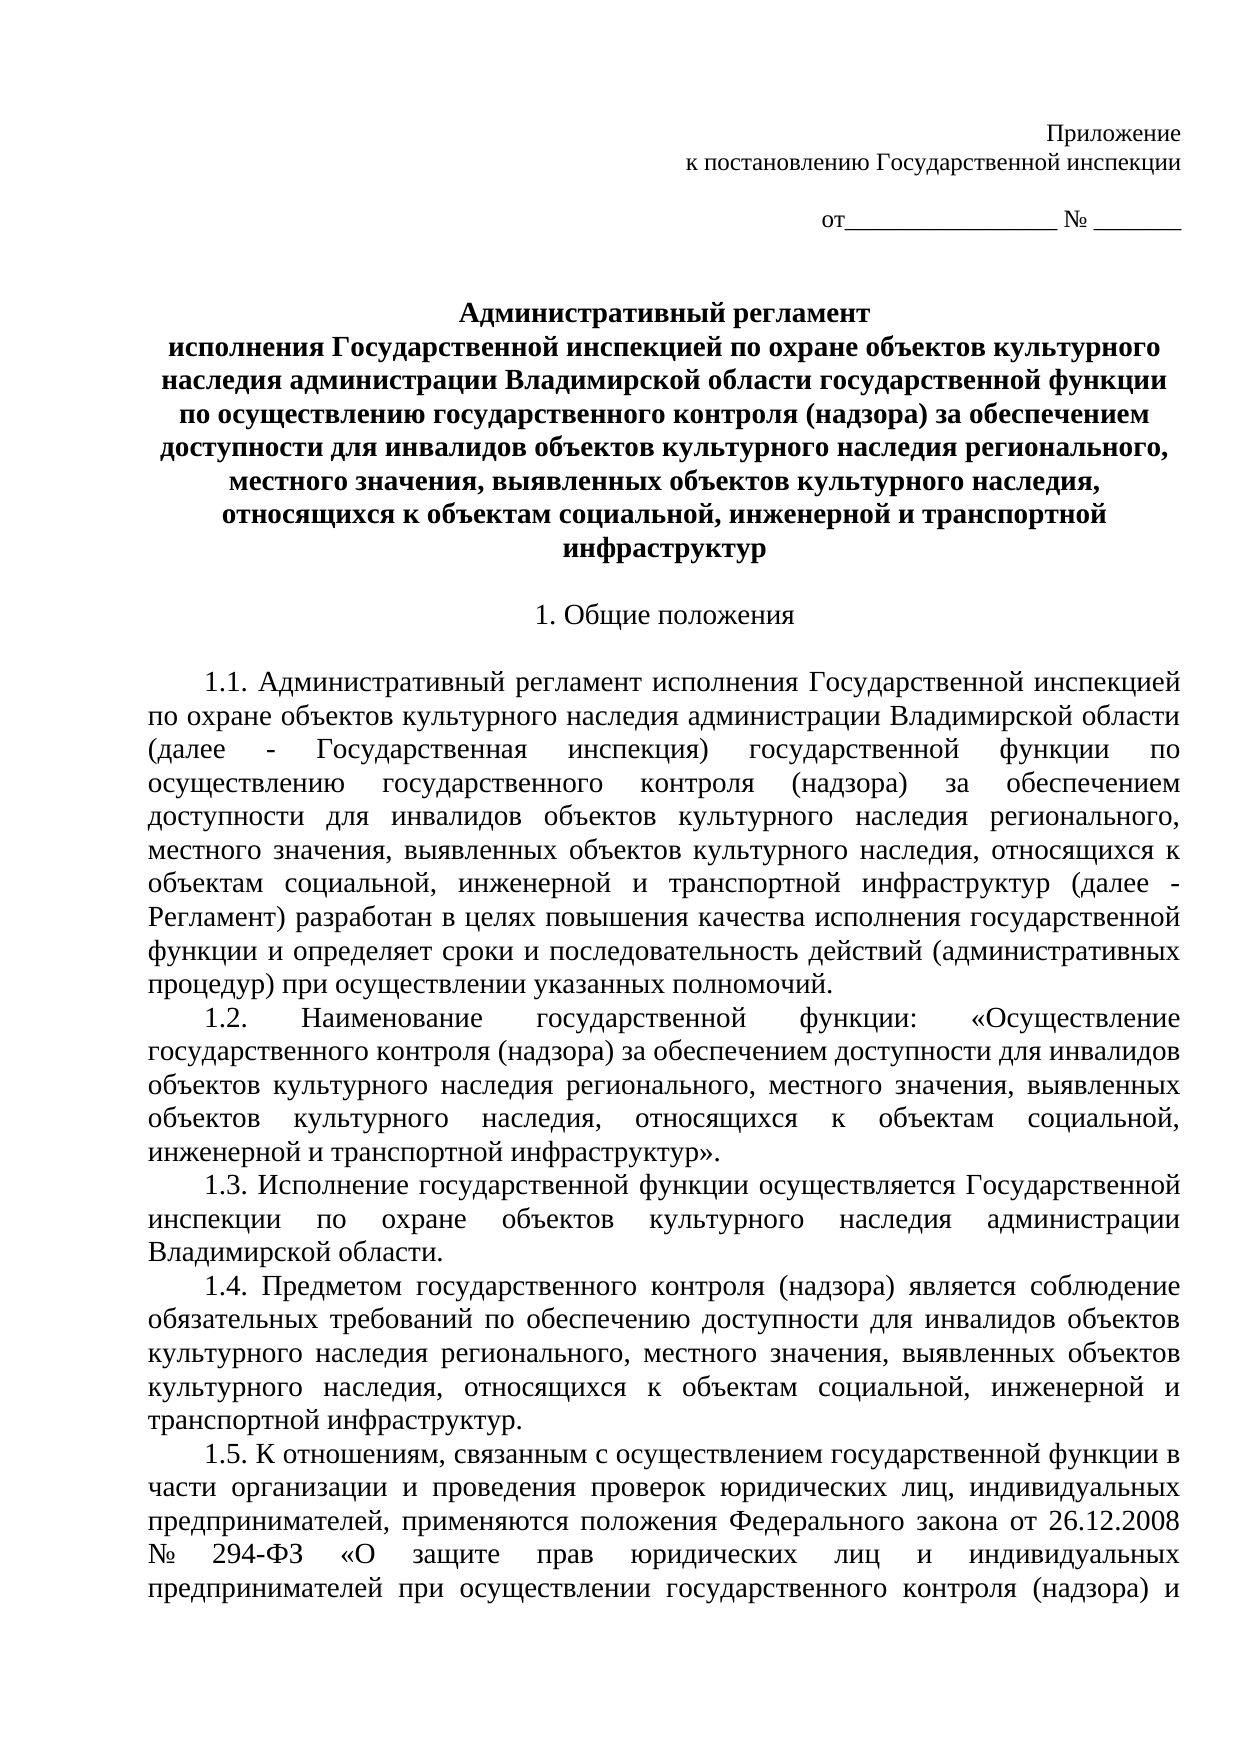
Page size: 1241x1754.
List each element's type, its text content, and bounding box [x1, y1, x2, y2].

text 1.4. Предметом государственного контроля (надзора) является соблюдение обязательных требований по обеспечению доступности для инвалидов объектов культурного наследия регионального, местного значения, выявленных объектов культурного наследия, относящихся к объектам социальной, инженерной и транспортной инфраструктур. [148, 1268, 1181, 1436]
text от_________________ № _______ [148, 204, 1181, 233]
text Приложение [148, 118, 1181, 147]
text 1.2. Наименование государственной функции: «Осуществление государственного контроля (надзора) за обеспечением доступности для инвалидов объектов культурного наследия регионального, местного значения, выявленных объектов культурного наследия, относящихся к объектам социальной, инженерной и транспортной инфраструктур». [148, 1000, 1181, 1167]
text к постановлению Государственной инспекции [148, 147, 1181, 176]
title исполнения Государственной инспекцией по охране объектов культурного наследия администрации Владимирской области государственной функции по осуществлению государственного контроля (надзора) за обеспечением доступности для инвалидов объектов культурного наследия регионального, местного значения, выявленных объектов культурного наследия, относящихся к объектам социальной, инженерной и транспортной инфраструктур [148, 329, 1181, 564]
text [148, 1436, 1181, 1603]
text 1. Общие положения [148, 597, 1181, 631]
text 1.1. Административный регламент исполнения Государственной инспекцией по охране объектов культурного наследия администрации Владимирской области (далее - Государственная инспекция) государственной функции по осуществлению государственного контроля (надзора) за обеспечением доступности для инвалидов объектов культурного наследия регионального, местного значения, выявленных объектов культурного наследия, относящихся к объектам социальной, инженерной и транспортной инфраструктур (далее - Регламент) разработан в целях повышения качества исполнения государственной функции и определяет сроки и последовательность действий (административных процедур) при осуществлении указанных полномочий. [148, 664, 1181, 1000]
text 1.3. Исполнение государственной функции осуществляется Государственной инспекции по охране объектов культурного наследия администрации Владимирской области. [148, 1167, 1181, 1268]
title Административный регламент [148, 295, 1181, 329]
